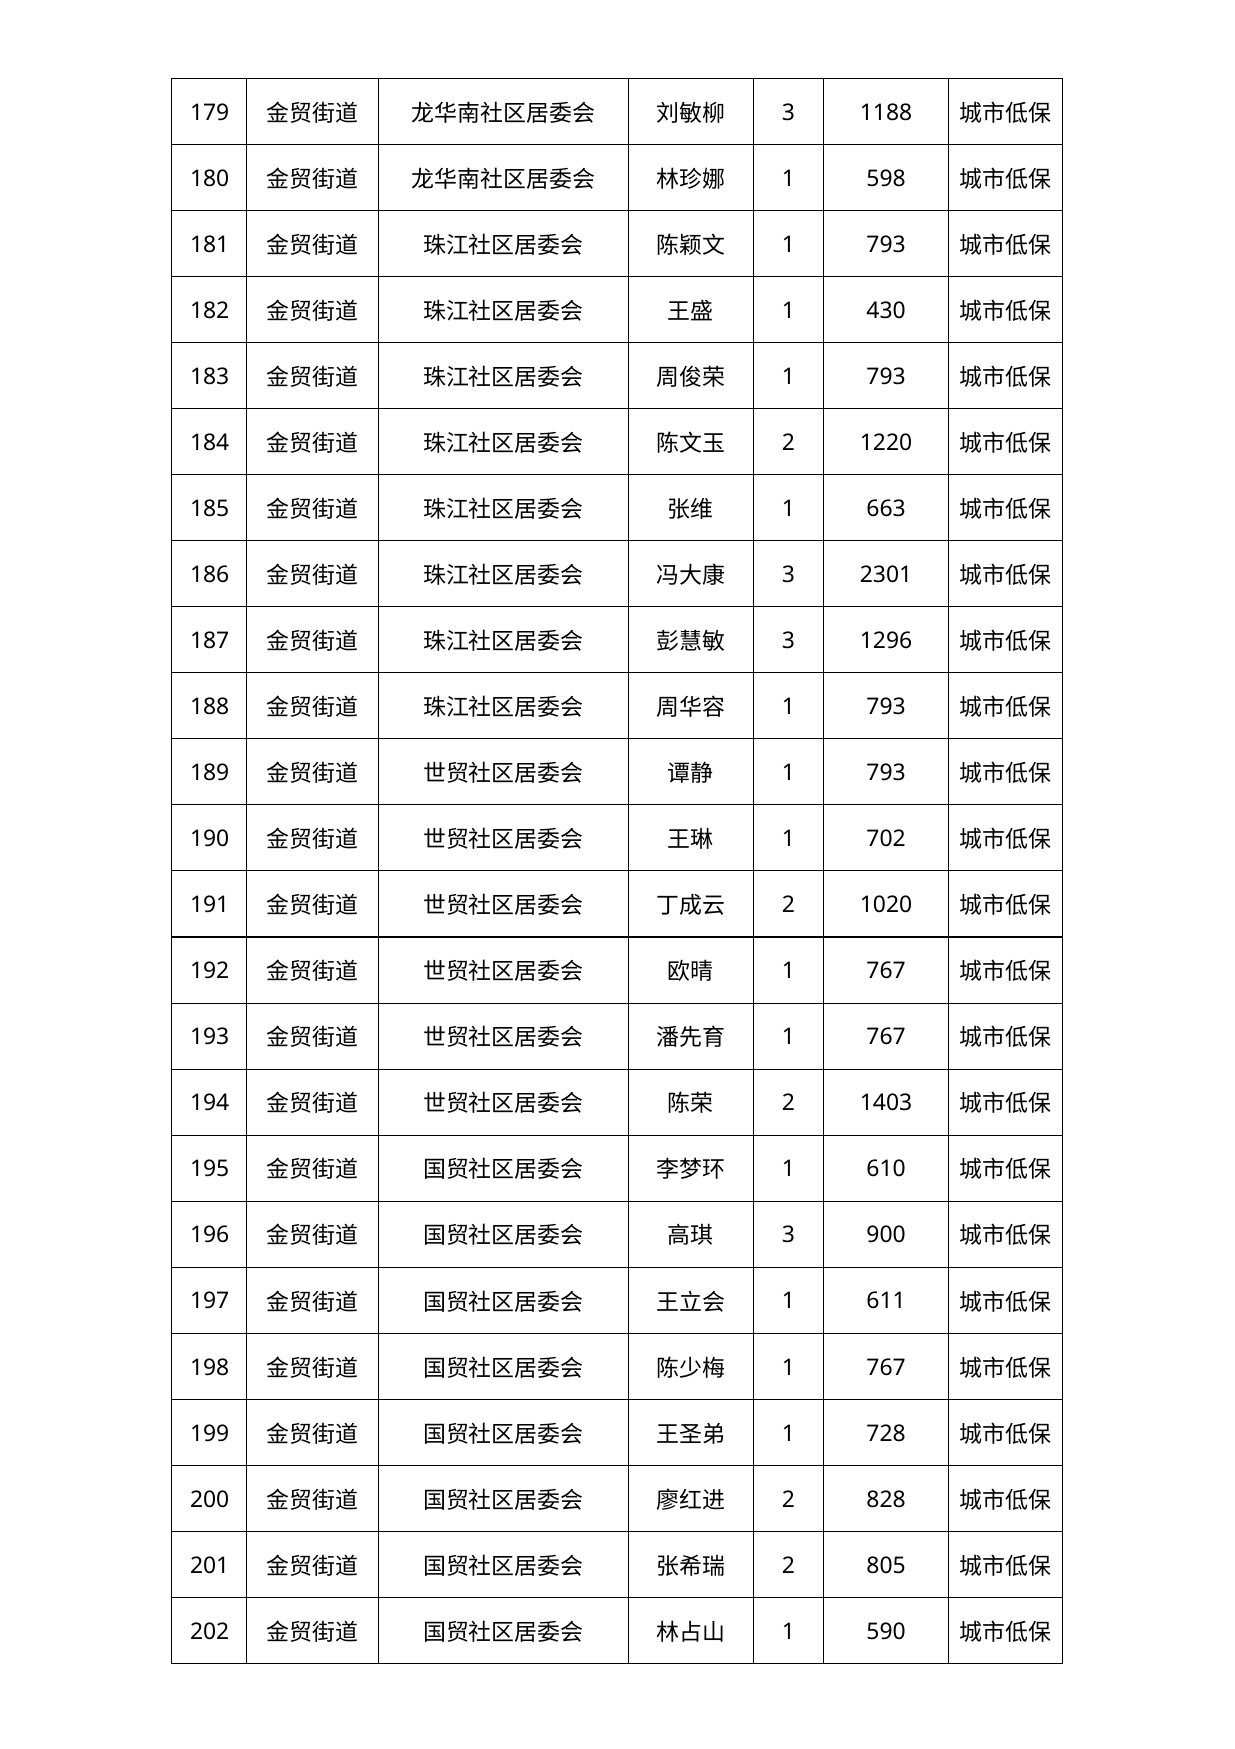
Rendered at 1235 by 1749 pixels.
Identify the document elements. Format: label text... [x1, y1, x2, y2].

table_cell 林占山 [629, 1598, 753, 1663]
table_cell 金贸街道 [247, 1136, 378, 1201]
table_cell 珠江社区居委会 [379, 211, 628, 276]
table_cell 728 [824, 1400, 948, 1465]
table_cell 城市低保 [949, 1334, 1062, 1399]
table_cell 195 [172, 1136, 246, 1201]
table_cell 世贸社区居委会 [379, 739, 628, 804]
table_cell 谭静 [629, 739, 753, 804]
table_cell 珠江社区居委会 [379, 673, 628, 738]
table_cell 1188 [824, 79, 948, 144]
table_cell 1 [754, 277, 823, 342]
table_cell 金贸街道 [247, 739, 378, 804]
table_cell 金贸街道 [247, 1268, 378, 1333]
table_cell 196 [172, 1202, 246, 1267]
table_cell 世贸社区居委会 [379, 1004, 628, 1068]
table_cell 1 [754, 1400, 823, 1465]
table_cell 金贸街道 [247, 1070, 378, 1134]
table_cell 金贸街道 [247, 145, 378, 210]
table_cell 1 [754, 673, 823, 738]
table_cell 国贸社区居委会 [379, 1598, 628, 1663]
table_cell 1220 [824, 409, 948, 474]
table_cell 183 [172, 343, 246, 408]
table_cell 珠江社区居委会 [379, 541, 628, 606]
table_cell 金贸街道 [247, 607, 378, 672]
table_cell 590 [824, 1598, 948, 1663]
table_cell 767 [824, 1004, 948, 1068]
table_cell 702 [824, 805, 948, 870]
table_cell 430 [824, 277, 948, 342]
table_cell 188 [172, 673, 246, 738]
table_cell 潘先育 [629, 1004, 753, 1068]
table_cell 1 [754, 938, 823, 1002]
table_cell 城市低保 [949, 1466, 1062, 1531]
table_cell 181 [172, 211, 246, 276]
table_cell 王盛 [629, 277, 753, 342]
table_cell 陈少梅 [629, 1334, 753, 1399]
table_cell 龙华南社区居委会 [379, 79, 628, 144]
table_cell 190 [172, 805, 246, 870]
table_cell 194 [172, 1070, 246, 1134]
table_cell 王琳 [629, 805, 753, 870]
table_cell 城市低保 [949, 343, 1062, 408]
table_cell 王圣弟 [629, 1400, 753, 1465]
table_cell 城市低保 [949, 475, 1062, 540]
table_cell 金贸街道 [247, 343, 378, 408]
table_cell 城市低保 [949, 409, 1062, 474]
table_cell 793 [824, 673, 948, 738]
table_cell 张希瑞 [629, 1532, 753, 1597]
table_cell 611 [824, 1268, 948, 1333]
table_cell 2301 [824, 541, 948, 606]
table_cell 陈颖文 [629, 211, 753, 276]
table_cell 1 [754, 1004, 823, 1068]
table_cell 金贸街道 [247, 211, 378, 276]
table_cell 3 [754, 607, 823, 672]
table_cell 198 [172, 1334, 246, 1399]
table_cell 1 [754, 475, 823, 540]
table_cell 珠江社区居委会 [379, 277, 628, 342]
table_cell 冯大康 [629, 541, 753, 606]
table_cell 城市低保 [949, 805, 1062, 870]
table_cell 2 [754, 1070, 823, 1134]
table_cell 金贸街道 [247, 938, 378, 1002]
table_cell 199 [172, 1400, 246, 1465]
table_cell 城市低保 [949, 1136, 1062, 1201]
table_cell 1 [754, 145, 823, 210]
table_cell 828 [824, 1466, 948, 1531]
table_cell 900 [824, 1202, 948, 1267]
table_cell 184 [172, 409, 246, 474]
table_cell 城市低保 [949, 607, 1062, 672]
table_cell 彭慧敏 [629, 607, 753, 672]
table_cell 城市低保 [949, 1268, 1062, 1333]
table_cell 金贸街道 [247, 541, 378, 606]
table_cell 周俊荣 [629, 343, 753, 408]
table_cell 金贸街道 [247, 409, 378, 474]
table_cell 城市低保 [949, 145, 1062, 210]
table_cell 202 [172, 1598, 246, 1663]
table_cell 国贸社区居委会 [379, 1268, 628, 1333]
table_cell 金贸街道 [247, 79, 378, 144]
table_cell 刘敏柳 [629, 79, 753, 144]
table_cell 1 [754, 1334, 823, 1399]
table_cell 金贸街道 [247, 1466, 378, 1531]
table_cell 国贸社区居委会 [379, 1532, 628, 1597]
table_cell 767 [824, 938, 948, 1002]
table_cell 世贸社区居委会 [379, 938, 628, 1002]
table_cell 丁成云 [629, 871, 753, 936]
table_cell 龙华南社区居委会 [379, 145, 628, 210]
table_cell 城市低保 [949, 871, 1062, 936]
table_cell 793 [824, 211, 948, 276]
table_cell 金贸街道 [247, 1532, 378, 1597]
table_cell 1 [754, 1268, 823, 1333]
table_cell 珠江社区居委会 [379, 475, 628, 540]
table_cell 179 [172, 79, 246, 144]
table_cell 1296 [824, 607, 948, 672]
table_cell 世贸社区居委会 [379, 805, 628, 870]
table_cell 189 [172, 739, 246, 804]
table_cell 世贸社区居委会 [379, 1070, 628, 1134]
table_cell 王立会 [629, 1268, 753, 1333]
table_cell 1 [754, 1136, 823, 1201]
table_cell 廖红进 [629, 1466, 753, 1531]
table_cell 世贸社区居委会 [379, 871, 628, 936]
table_cell 187 [172, 607, 246, 672]
table_cell 城市低保 [949, 673, 1062, 738]
table_cell 805 [824, 1532, 948, 1597]
table_cell 城市低保 [949, 1070, 1062, 1134]
table_cell 城市低保 [949, 541, 1062, 606]
table_cell 城市低保 [949, 739, 1062, 804]
table_cell 1 [754, 1598, 823, 1663]
table_cell 金贸街道 [247, 1598, 378, 1663]
table_cell 180 [172, 145, 246, 210]
table_cell 2 [754, 871, 823, 936]
table_cell 1 [754, 343, 823, 408]
table_cell 金贸街道 [247, 1400, 378, 1465]
table_cell 金贸街道 [247, 673, 378, 738]
table_cell 3 [754, 1202, 823, 1267]
table_cell 186 [172, 541, 246, 606]
table_cell 城市低保 [949, 1400, 1062, 1465]
table_cell 金贸街道 [247, 277, 378, 342]
table_cell 珠江社区居委会 [379, 607, 628, 672]
table_cell 金贸街道 [247, 1334, 378, 1399]
table_cell 国贸社区居委会 [379, 1466, 628, 1531]
table_cell 1403 [824, 1070, 948, 1134]
table_cell 金贸街道 [247, 871, 378, 936]
table_cell 793 [824, 739, 948, 804]
table_cell 周华容 [629, 673, 753, 738]
table_cell 国贸社区居委会 [379, 1400, 628, 1465]
table_cell 3 [754, 541, 823, 606]
table_cell 185 [172, 475, 246, 540]
table_cell 663 [824, 475, 948, 540]
table_cell 城市低保 [949, 277, 1062, 342]
table_cell 192 [172, 938, 246, 1002]
table_cell 1 [754, 805, 823, 870]
table_cell 城市低保 [949, 79, 1062, 144]
table_cell 李梦环 [629, 1136, 753, 1201]
table_cell 767 [824, 1334, 948, 1399]
table_cell 2 [754, 409, 823, 474]
table_cell 张维 [629, 475, 753, 540]
table_cell 610 [824, 1136, 948, 1201]
table_cell 珠江社区居委会 [379, 343, 628, 408]
table_cell 城市低保 [949, 938, 1062, 1002]
table_cell 陈荣 [629, 1070, 753, 1134]
table_cell 1 [754, 211, 823, 276]
table_cell 金贸街道 [247, 475, 378, 540]
table_cell 城市低保 [949, 1598, 1062, 1663]
table_cell 191 [172, 871, 246, 936]
table_cell 林珍娜 [629, 145, 753, 210]
table_cell 陈文玉 [629, 409, 753, 474]
table_cell 国贸社区居委会 [379, 1202, 628, 1267]
table_cell 国贸社区居委会 [379, 1136, 628, 1201]
table_cell 1 [754, 739, 823, 804]
table_cell 598 [824, 145, 948, 210]
table_cell 182 [172, 277, 246, 342]
table_cell 193 [172, 1004, 246, 1068]
table_cell 201 [172, 1532, 246, 1597]
table_cell 珠江社区居委会 [379, 409, 628, 474]
table_cell 金贸街道 [247, 805, 378, 870]
table_cell 欧晴 [629, 938, 753, 1002]
table_cell 1020 [824, 871, 948, 936]
table_cell 城市低保 [949, 211, 1062, 276]
table_cell 高琪 [629, 1202, 753, 1267]
table_cell 2 [754, 1532, 823, 1597]
table_cell 793 [824, 343, 948, 408]
table_cell 城市低保 [949, 1004, 1062, 1068]
table_cell 2 [754, 1466, 823, 1531]
table_cell 城市低保 [949, 1532, 1062, 1597]
table_cell 197 [172, 1268, 246, 1333]
table_cell 国贸社区居委会 [379, 1334, 628, 1399]
table_cell 200 [172, 1466, 246, 1531]
table_cell 3 [754, 79, 823, 144]
table_cell 金贸街道 [247, 1202, 378, 1267]
table_cell 金贸街道 [247, 1004, 378, 1068]
table_cell 城市低保 [949, 1202, 1062, 1267]
